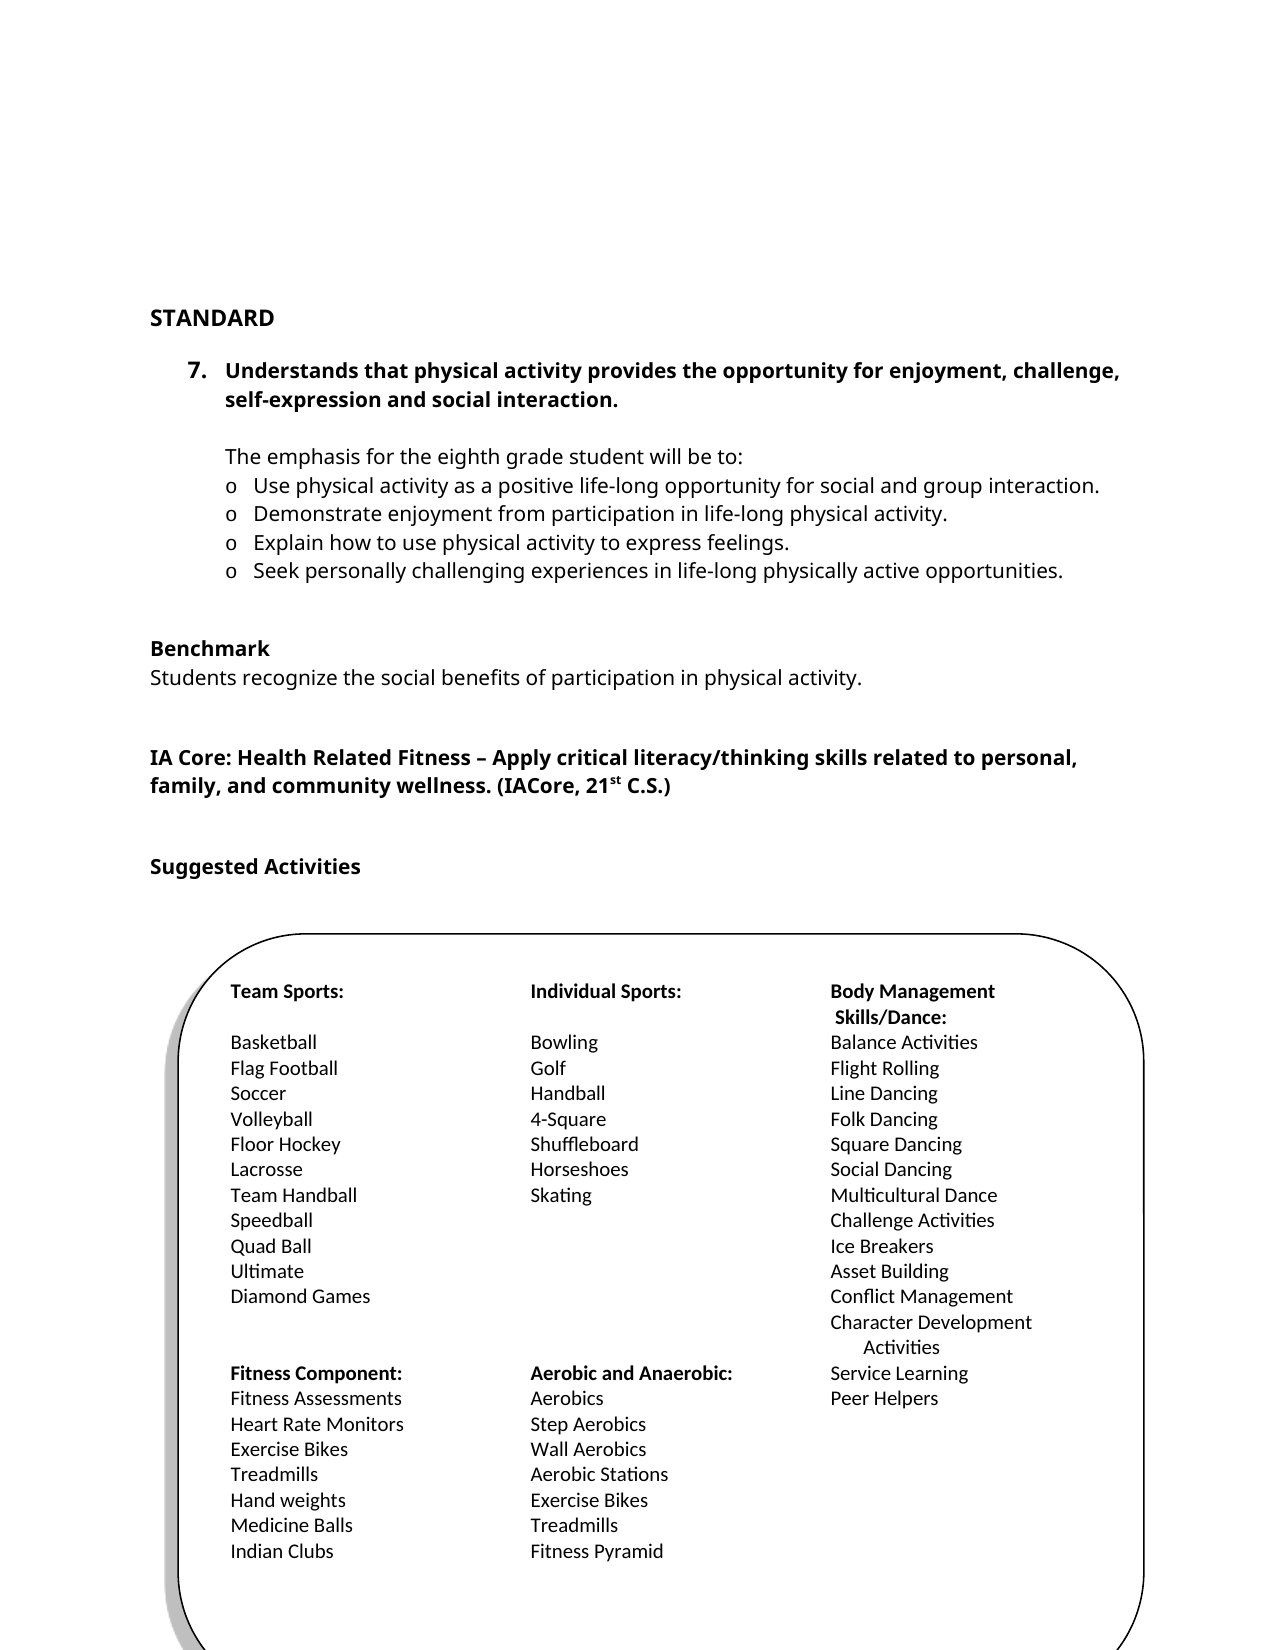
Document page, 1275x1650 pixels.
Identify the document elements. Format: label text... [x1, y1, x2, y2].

list Understands that physical activity provides the opportunity for enjoyment, challenge, self-expression and social interaction. [187, 354, 1125, 414]
list Explain how to use physical activity to express feelings. [225, 528, 1125, 556]
text Suggested Activities [150, 852, 1125, 881]
list Seek personally challenging experiences in life-long physically active opportunities. [225, 556, 1125, 585]
text IA Core: Health Related Fitness – Apply critical literacy/thinking skills related to personal, family, and community wellness. (IACore, 21st C.S.) [150, 743, 1125, 800]
list The emphasis for the eighth grade student will be to: [225, 442, 1125, 471]
list Demonstrate enjoyment from participation in life-long physical activity. [225, 499, 1125, 528]
text Students recognize the social benefits of participation in physical activity. [150, 663, 1125, 691]
text STANDARD [150, 302, 1125, 333]
text Benchmark [150, 634, 1125, 663]
list Use physical activity as a positive life-long opportunity for social and group interaction. [225, 471, 1125, 499]
